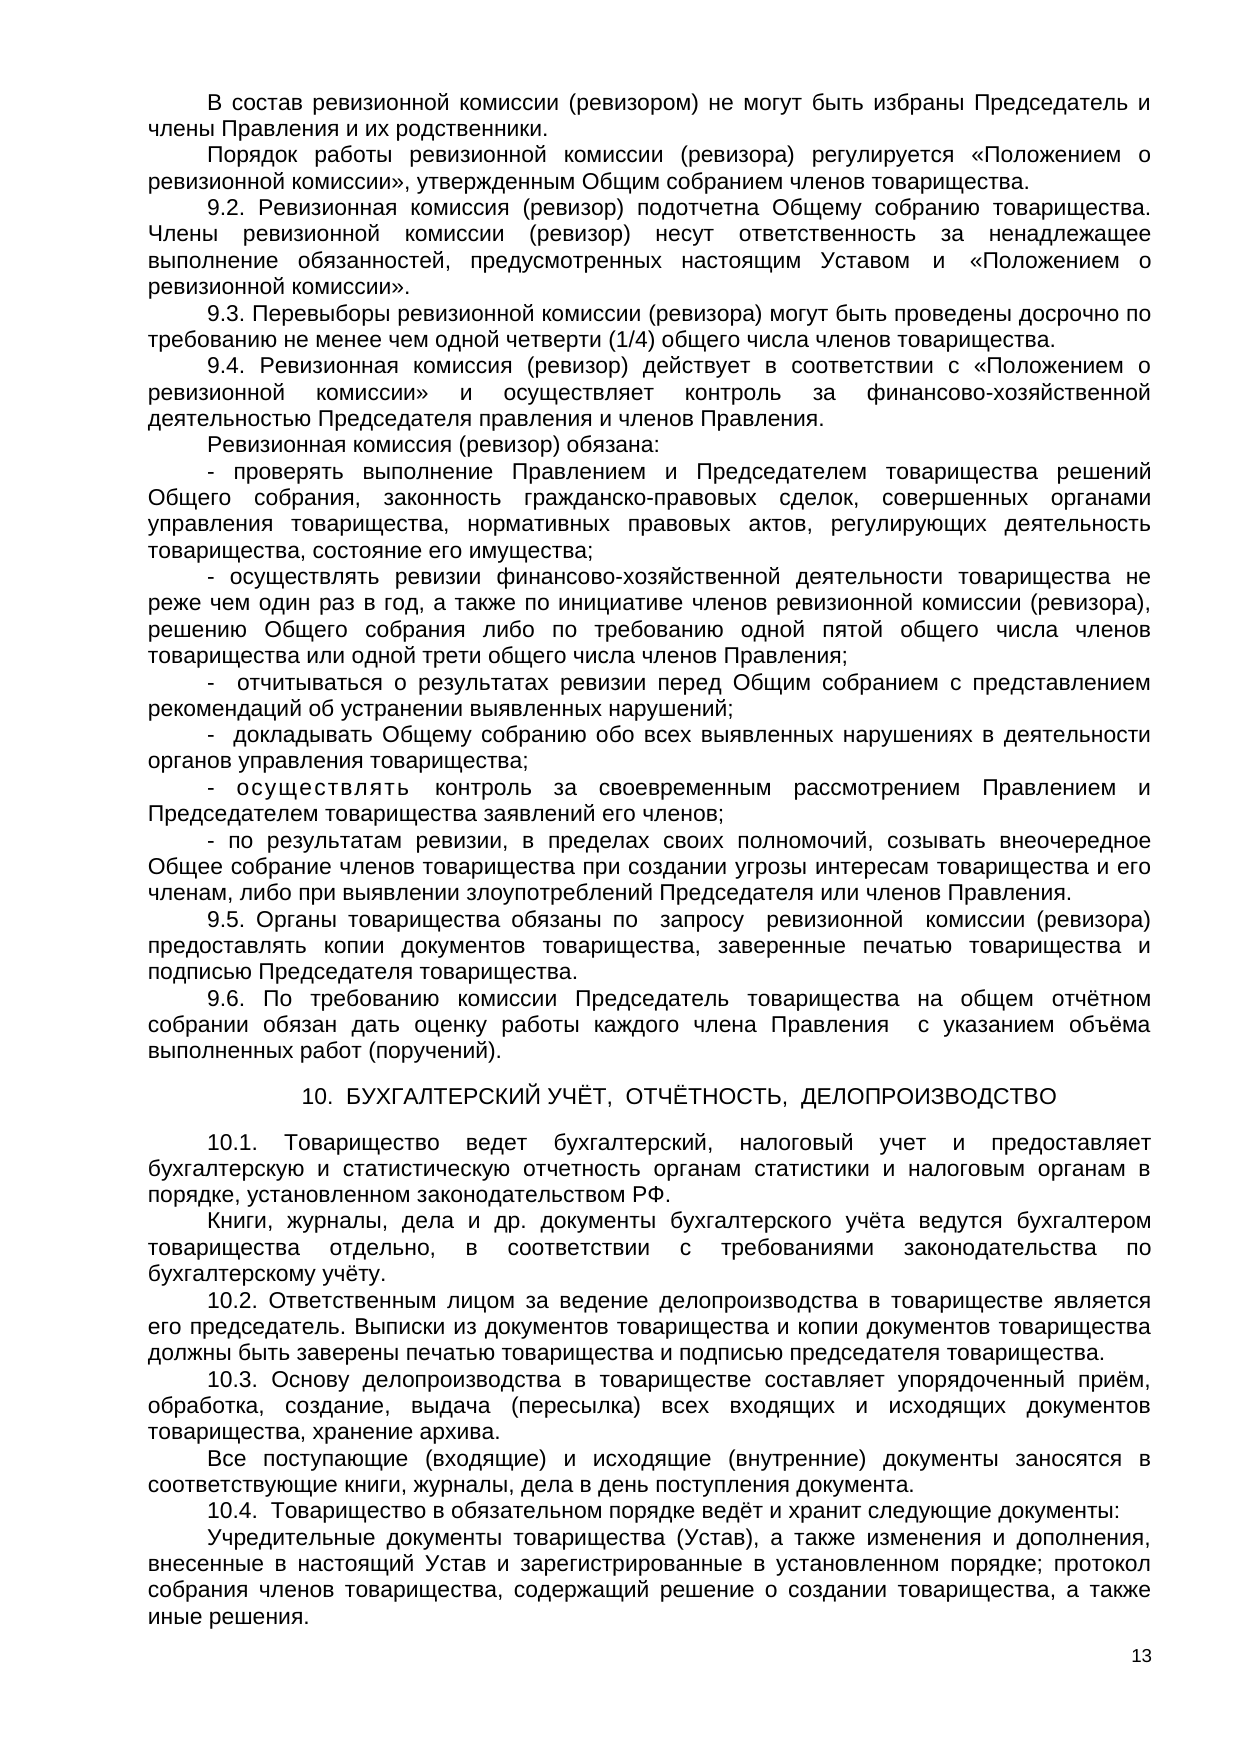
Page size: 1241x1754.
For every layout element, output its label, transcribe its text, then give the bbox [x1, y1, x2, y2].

text 10.2. Ответственным лицом за ведение делопроизводства в товариществе является его председатель. Выписки из документов товарищества и копии документов товарищества должны быть заверены печатью товарищества и подписью председателя товарищества. [148, 1287, 1152, 1366]
text Порядок работы ревизионной комиссии (ревизора) регулируется «Положением о ревизионной комиссии», утвержденным Общим собранием членов товарищества. [148, 141, 1152, 194]
text 9.6. По требованию комиссии Председатель товарищества на общем отчётном собрании обязан дать оценку работы каждого члена Правления с указанием объёма выполненных работ (поручений). [148, 985, 1152, 1064]
text 9.5. Органы товарищества обязаны по запросу ревизионной комиссии (ревизора) предоставлять копии документов товарищества, заверенные печатью товарищества и подписью Председателя товарищества. [148, 906, 1152, 985]
text - проверять выполнение Правлением и Председателем товарищества решений Общего собрания, законность гражданско-правовых сделок, совершенных органами управления товарищества, нормативных правовых актов, регулирующих деятельность товарищества, состояние его имущества; [148, 458, 1152, 563]
text 10.1. Товарищество ведет бухгалтерский, налоговый учет и предоставляет бухгалтерскую и статистическую отчетность органам статистики и налоговым органам в порядке, установленном законодательством РФ. [148, 1128, 1152, 1207]
text 10.4. Товарищество в обязательном порядке ведёт и хранит следующие документы: [148, 1497, 1152, 1524]
text - отчитываться о результатах ревизии перед Общим собранием с представлением рекомендаций об устранении выявленных нарушений; [148, 668, 1152, 721]
text 9.3. Перевыборы ревизионной комиссии (ревизора) могут быть проведены досрочно по требованию не менее чем одной четверти (1/4) общего числа членов товарищества. [148, 299, 1152, 352]
text - осуществлять ревизии финансово-хозяйственной деятельности товарищества не реже чем один раз в год, а также по инициативе членов ревизионной комиссии (ревизора), решению Общего собрания либо по требованию одной пятой общего числа членов товарищества или одной трети общего числа членов Правления; [148, 563, 1152, 668]
text 10.3. Основу делопроизводства в товариществе составляет упорядоченный приём, обработка, создание, выдача (пересылка) всех входящих и исходящих документов товарищества, хранение архива. [148, 1366, 1152, 1445]
text Книги, журналы, дела и др. документы бухгалтерского учёта ведутся бухгалтером товарищества отдельно, в соответствии с требованиями законодательства по бухгалтерскому учёту. [148, 1207, 1152, 1287]
text Учредительные документы товарищества (Устав), а также изменения и дополнения, внесенные в настоящий Устав и зарегистрированные в установленном порядке; протокол собрания членов товарищества, содержащий решение о создании товарищества, а также иные решения. [148, 1524, 1152, 1629]
text 9.2. Ревизионная комиссия (ревизор) подотчетна Общему собранию товарищества. Члены ревизионной комиссии (ревизор) несут ответственность за ненадлежащее выполнение обязанностей, предусмотренных настоящим Уставом и «Положением о ревизионной комиссии». [148, 194, 1152, 299]
text 9.4. Ревизионная комиссия (ревизор) действует в соответствии с «Положением о ревизионной комиссии» и осуществляет контроль за финансово-хозяйственной деятельностью Председателя правления и членов Правления. [148, 352, 1152, 431]
text Все поступающие (входящие) и исходящие (внутренние) документы заносятся в соответствующие книги, журналы, дела в день поступления документа. [148, 1445, 1152, 1497]
text - по результатам ревизии, в пределах своих полномочий, созывать внеочередное Общее собрание членов товарищества при создании угрозы интересам товарищества и его членам, либо при выявлении злоупотреблений Председателя или членов Правления. [148, 827, 1152, 906]
text - докладывать Общему собранию обо всех выявленных нарушениях в деятельности органов управления товарищества; [148, 721, 1152, 774]
text Ревизионная комиссия (ревизор) обязана: [148, 431, 1152, 458]
text 10. БУХГАЛТЕРСКИЙ УЧЁТ, ОТЧЁТНОСТЬ, ДЕЛОПРОИЗВОДСТВО [148, 1083, 1152, 1109]
text В состав ревизионной комиссии (ревизором) не могут быть избраны Председатель и члены Правления и их родственники. [148, 89, 1152, 141]
text - осуществлять контроль за своевременным рассмотрением Правлением и Председателем товарищества заявлений его членов; [148, 774, 1152, 827]
